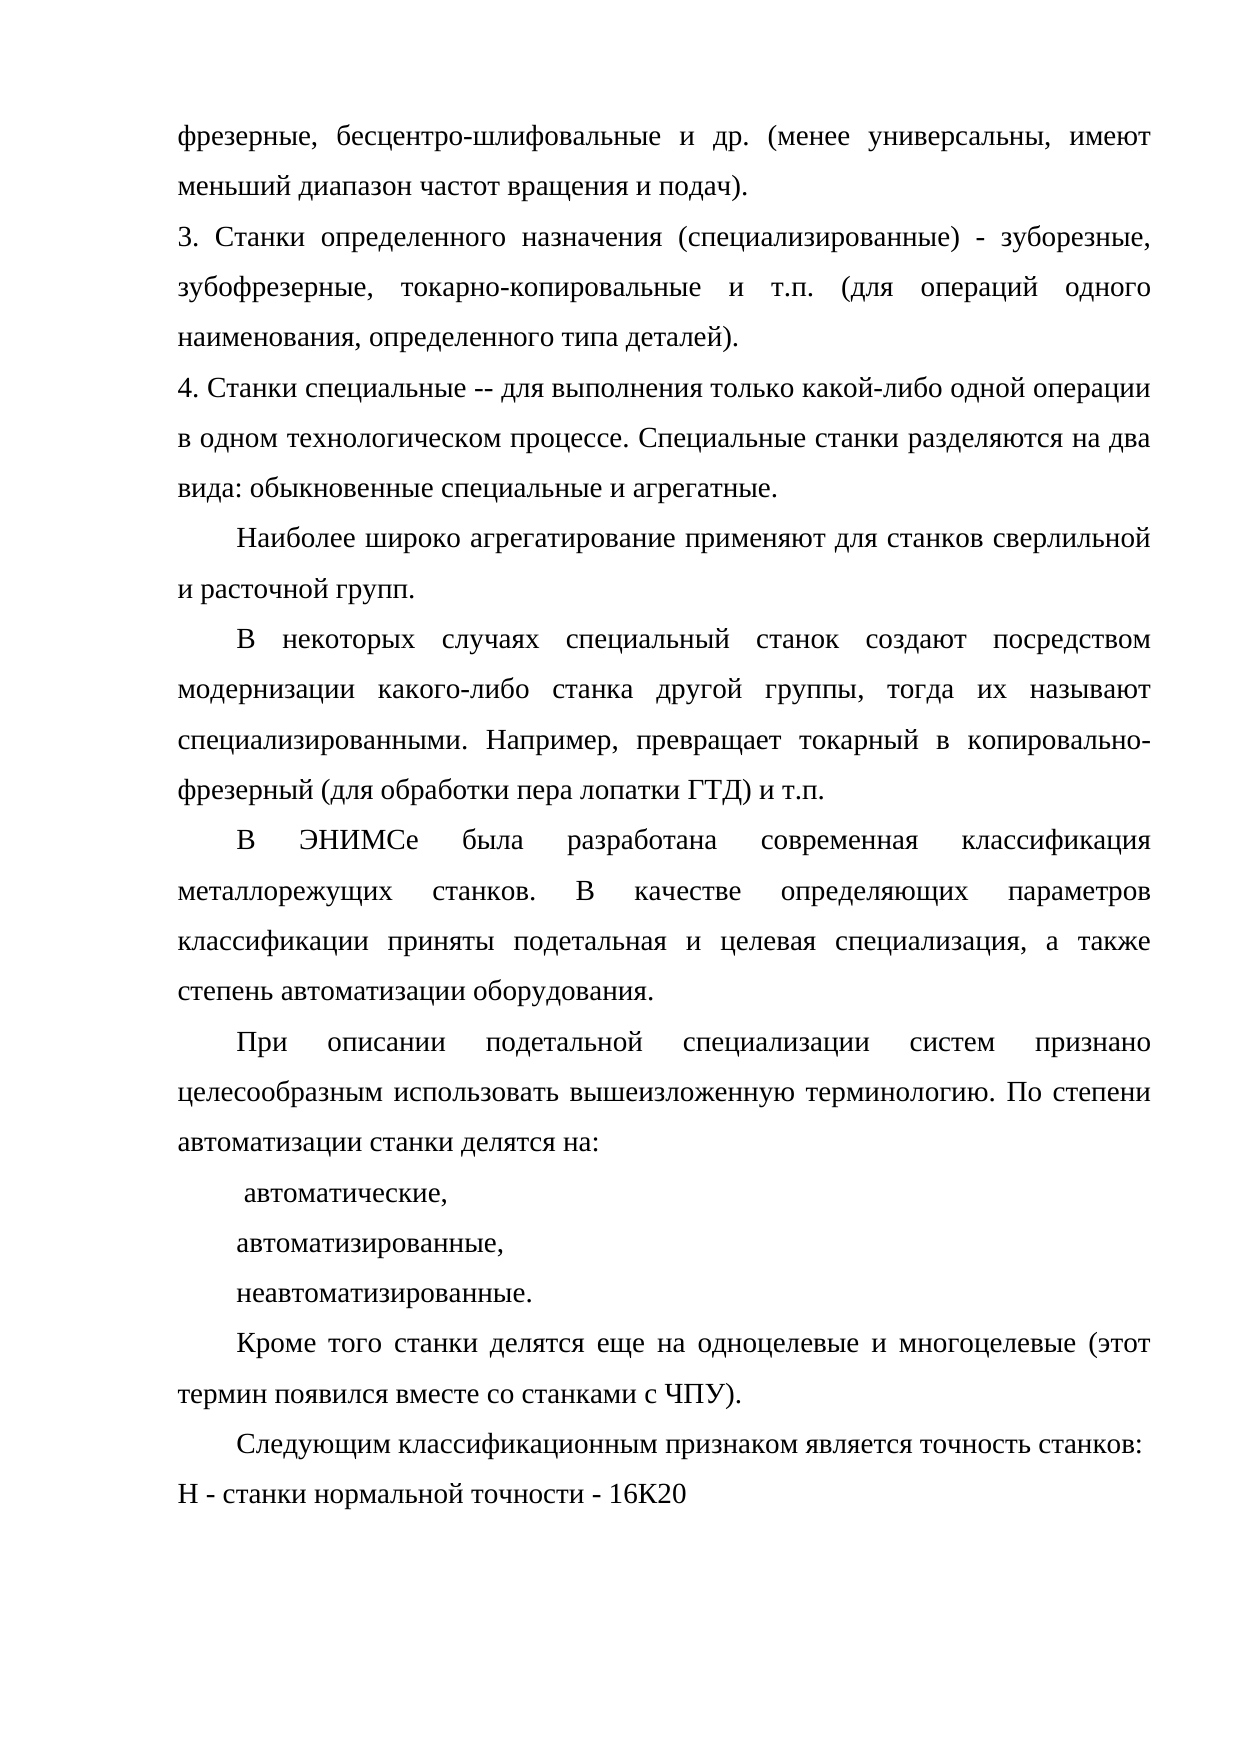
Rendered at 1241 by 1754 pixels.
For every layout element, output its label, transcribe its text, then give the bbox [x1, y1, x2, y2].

text Кроме того станки делятся еще на одноцелевые и многоцелевые (этот термин появился вместе со станками с ЧПУ). [177, 1326, 1152, 1409]
text Н - станки нормальной точности - 16К20 [177, 1477, 1152, 1510]
text 4. Станки специальные -- для выполнения только какой-либо одной операции в одном технологическом процессе. Специальные станки разделяются на два вида: обыкновенные специальные и агрегатные. [177, 370, 1152, 504]
text При описании подетальной специализации систем признано целесообразным использовать вышеизложенную терминологию. По степени автоматизации станки делятся на: [177, 1024, 1152, 1158]
text неавтоматизированные. [177, 1275, 1152, 1309]
text В некоторых случаях специальный станок создают посредством модернизации какого-либо станка другой группы, тогда их называют специализированными. Например, превращает токарный в копировально-фрезерный (для обработки пера лопатки ГТД) и т.п. [177, 621, 1152, 806]
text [177, 118, 1152, 202]
text 3. Станки определенного назначения (специализированные) - зуборезные, зубофрезерные, токарно-копировальные и т.п. (для операций одного наименования, определенного типа деталей). [177, 219, 1152, 353]
text В ЭНИМСе была разработана современная классификация металлорежущих станков. В качестве определяющих параметров классификации приняты подетальная и целевая специализация, а также степень автоматизации оборудования. [177, 822, 1152, 1007]
text Следующим классификационным признаком является точность станков: [177, 1426, 1152, 1460]
text автоматические, [177, 1175, 1152, 1208]
text Наиболее широко агрегатирование применяют для станков сверлильной и расточной групп. [177, 521, 1152, 604]
text автоматизированные, [177, 1225, 1152, 1258]
